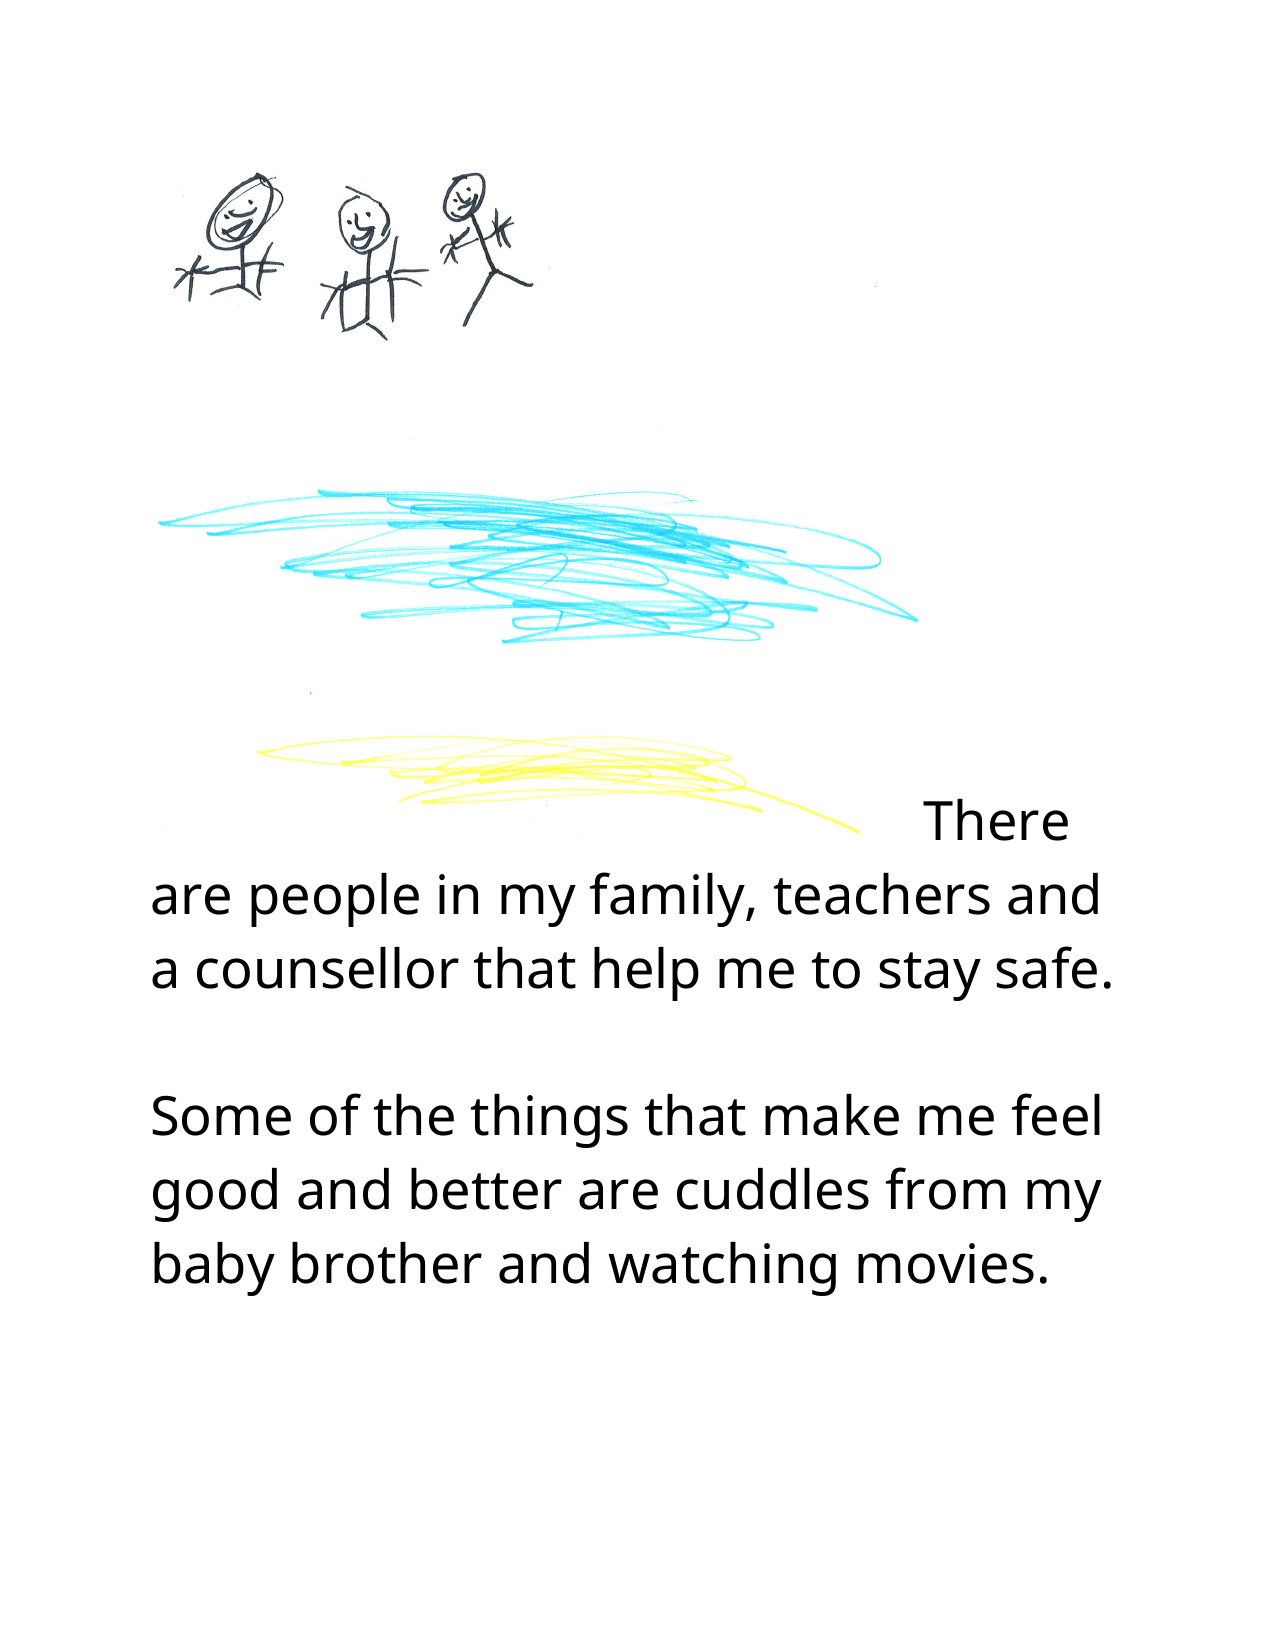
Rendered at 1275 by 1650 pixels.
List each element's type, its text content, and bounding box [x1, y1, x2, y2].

text There are people in my family, teachers and a counsellor that help me to stay safe. [150, 150, 1144, 1004]
text Some of the things that make me feel good and better are cuddles from my baby brother and watching movies. [150, 1078, 1144, 1299]
